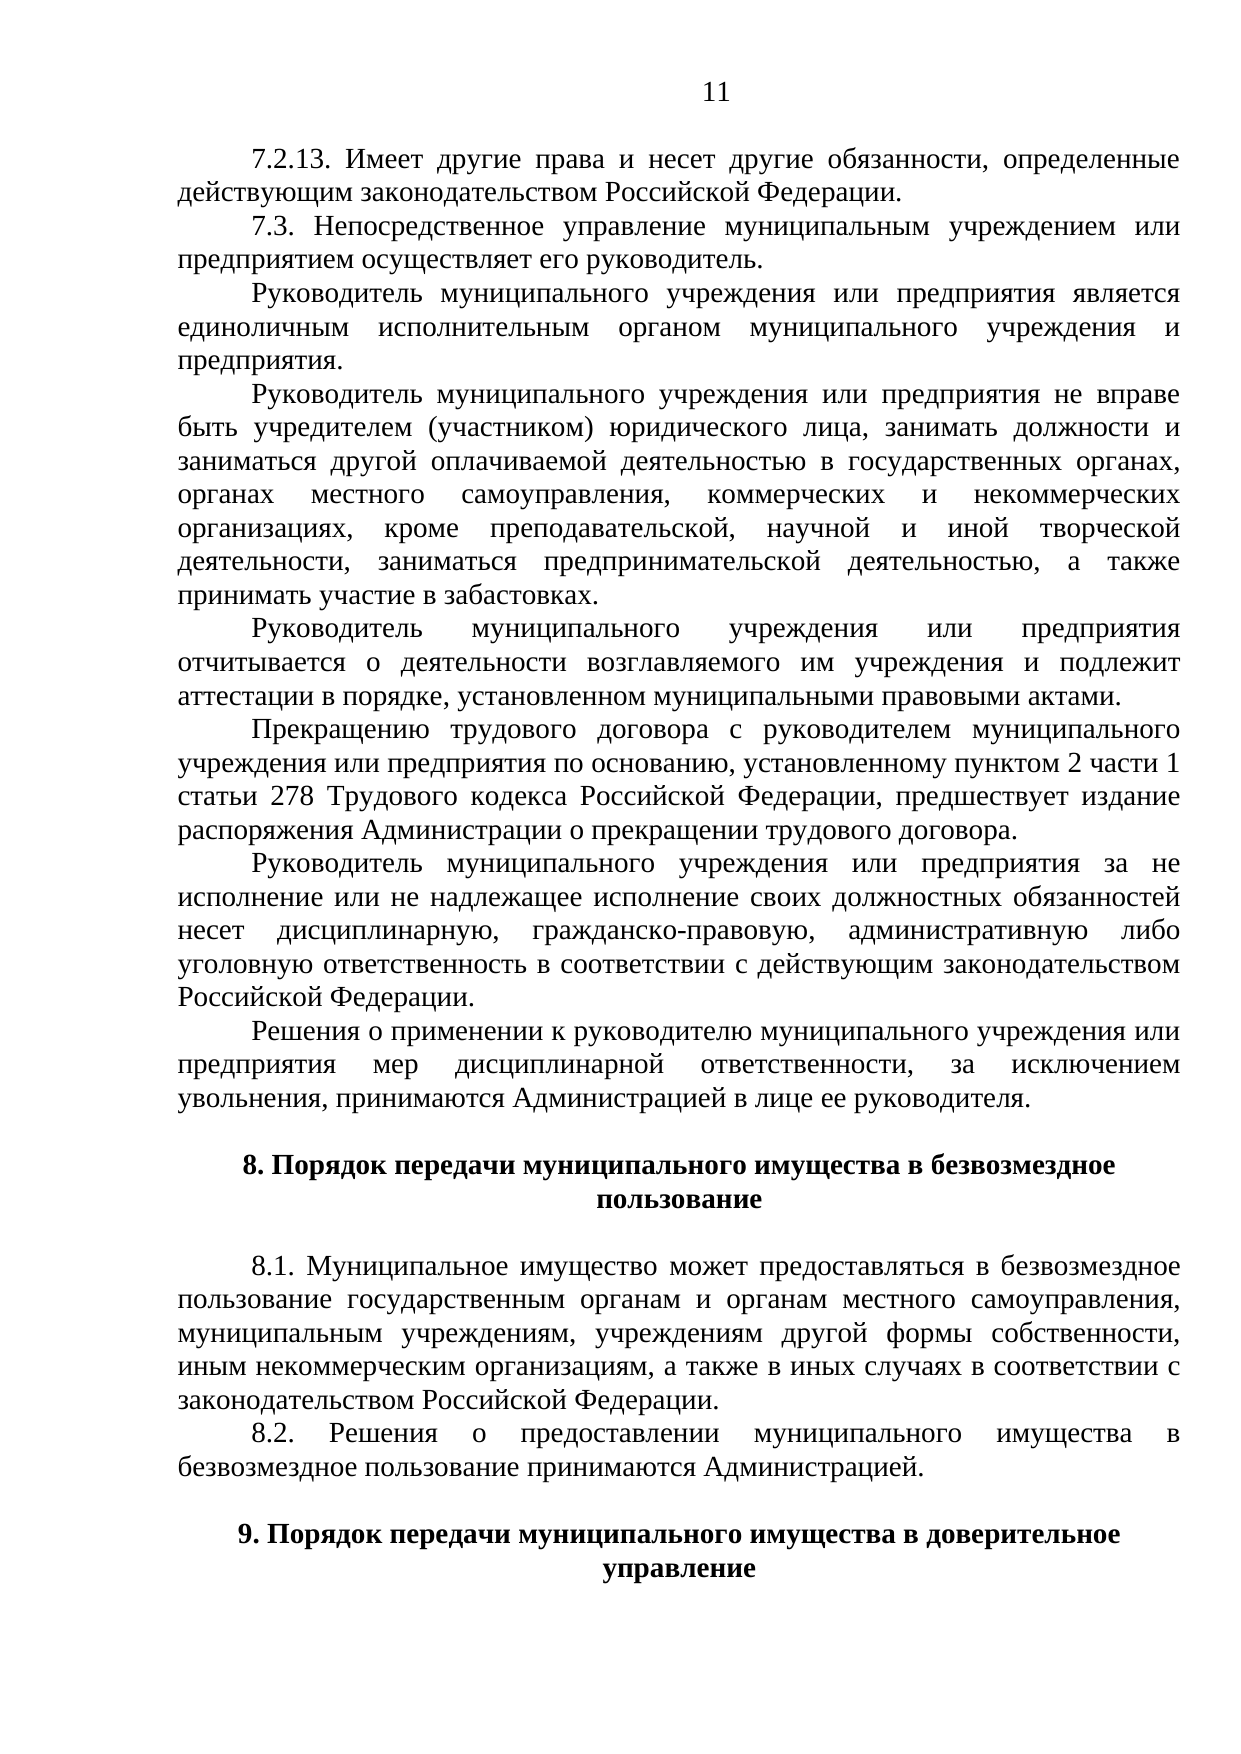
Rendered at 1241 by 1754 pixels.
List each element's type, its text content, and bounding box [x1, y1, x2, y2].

text 8.1. Муниципальное имущество может предоставляться в безвозмездное пользование государственным органам и органам местного самоуправления, муниципальным учреждениям, учреждениям другой формы собственности, иным некоммерческим организациям, а также в иных случаях в соответствии с законодательством Российской Федерации. [177, 1248, 1181, 1416]
text Руководитель муниципального учреждения или предприятия за не исполнение или не надлежащее исполнение своих должностных обязанностей несет дисциплинарную, гражданско-правовую, административную либо уголовную ответственность в соответствии с действующим законодательством Российской Федерации. [177, 845, 1181, 1013]
text 8. Порядок передачи муниципального имущества в безвозмездное пользование [177, 1147, 1181, 1214]
text 8.2. Решения о предоставлении муниципального имущества в безвозмездное пользование принимаются Администрацией. [177, 1416, 1181, 1483]
text Решения о применении к руководителю муниципального учреждения или предприятия мер дисциплинарной ответственности, за исключением увольнения, принимаются Администрацией в лице ее руководителя. [177, 1013, 1181, 1114]
text 7.3. Непосредственное управление муниципальным учреждением или предприятием осуществляет его руководитель. [177, 208, 1181, 275]
text 7.2.13. Имеет другие права и несет другие обязанности, определенные действующим законодательством Российской Федерации. [177, 141, 1181, 208]
text 9. Порядок передачи муниципального имущества в доверительное управление [177, 1516, 1181, 1583]
text Руководитель муниципального учреждения или предприятия не вправе быть учредителем (участником) юридического лица, занимать должности и заниматься другой оплачиваемой деятельностью в государственных органах, органах местного самоуправления, коммерческих и некоммерческих организациях, кроме преподавательской, научной и иной творческой деятельности, заниматься предпринимательской деятельностью, а также принимать участие в забастовках. [177, 376, 1181, 611]
text Руководитель муниципального учреждения или предприятия отчитывается о деятельности возглавляемого им учреждения и подлежит аттестации в порядке, установленном муниципальными правовыми актами. [177, 611, 1181, 711]
text Руководитель муниципального учреждения или предприятия является единоличным исполнительным органом муниципального учреждения и предприятия. [177, 275, 1181, 376]
text Прекращению трудового договора с руководителем муниципального учреждения или предприятия по основанию, установленному пунктом 2 части 1 статьи 278 Трудового кодекса Российской Федерации, предшествует издание распоряжения Администрации о прекращении трудового договора. [177, 711, 1181, 845]
